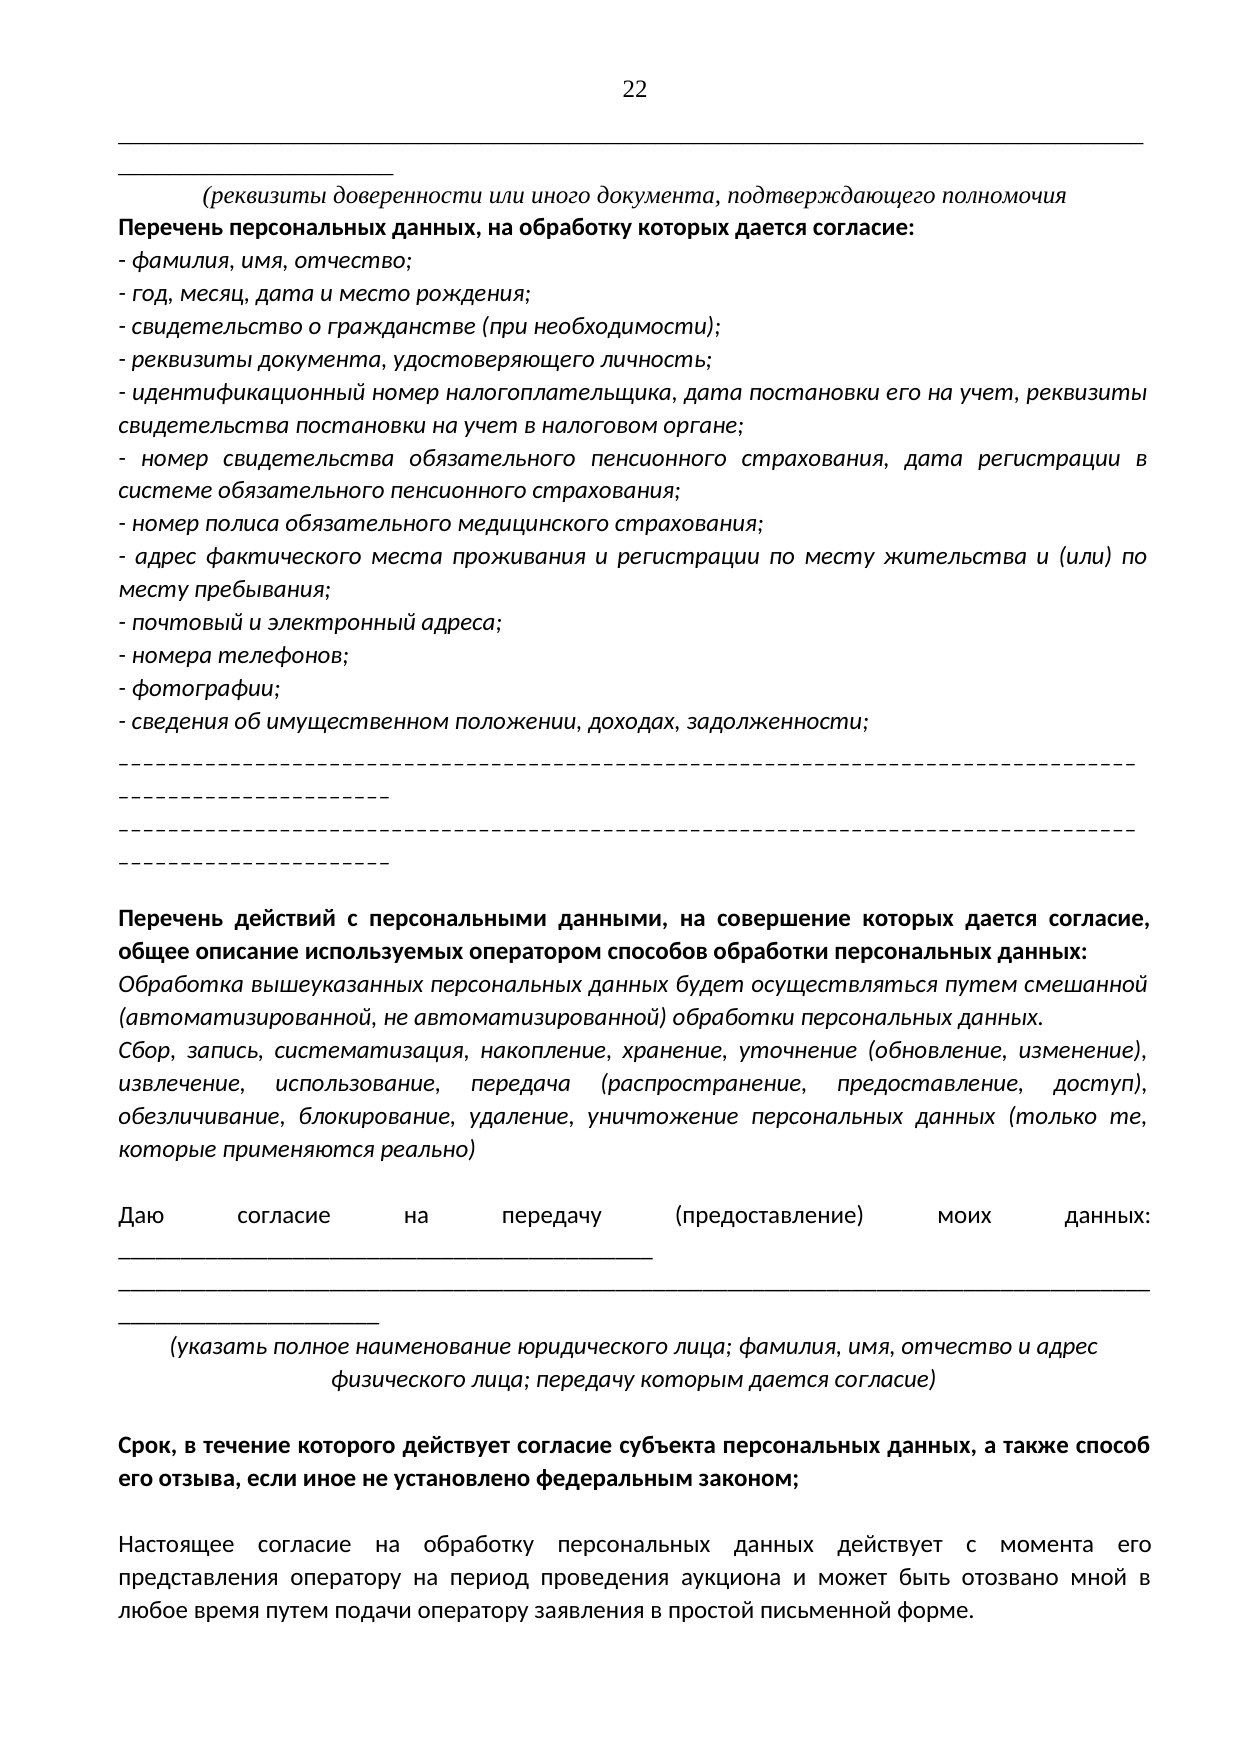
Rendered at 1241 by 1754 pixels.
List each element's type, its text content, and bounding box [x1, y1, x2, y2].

text ________________________________________________________________________________________________________ [118, 1264, 1152, 1328]
text Настоящее согласие на обработку персональных данных действует с момента его представления оператору на период проведения аукциона и может быть отозвано мной в любое время путем подачи оператору заявления в простой письменной форме. [118, 1528, 1152, 1624]
text (указать полное наименование юридического лица; фамилия, имя, отчество и адрес физического лица; передачу которым дается согласие) [118, 1330, 1152, 1394]
text - номера телефонов; [118, 639, 1152, 670]
text - год, месяц, дата и место рождения; [118, 277, 1152, 308]
text ________________________________________________________________________________________________________ [118, 804, 1152, 867]
text ________________________________________________________________________________________________________ [118, 118, 1152, 178]
text - реквизиты документа, удостоверяющего личность; [118, 343, 1152, 373]
text (реквизиты доверенности или иного документа, подтверждающего полномочия [118, 180, 1152, 209]
text Обработка вышеуказанных персональных данных будет осуществляться путем смешанной (автоматизированной, не автоматизированной) обработки персональных данных. [118, 968, 1152, 1032]
text - почтовый и электронный адреса; [118, 606, 1152, 637]
text - номер свидетельства обязательного пенсионного страхования, дата регистрации в системе обязательного пенсионного страхования; [118, 442, 1152, 505]
text - фотографии; [118, 672, 1152, 703]
text Перечень персональных данных, на обработку которых дается согласие: [118, 211, 1152, 242]
text Даю согласие на передачу (предоставление) моих данных: ___________________________________________ [118, 1199, 1152, 1262]
text ________________________________________________________________________________________________________ [118, 738, 1152, 801]
text Сбор, запись, систематизация, накопление, хранение, уточнение (обновление, изменение), извлечение, использование, передача (распространение, предоставление, доступ), обезличивание, блокирование, удаление, уничтожение персональных данных (только те, которые применяются реально) [118, 1034, 1152, 1163]
text - свидетельство о гражданстве (при необходимости); [118, 310, 1152, 341]
text - фамилия, имя, отчество; [118, 244, 1152, 275]
text - идентификационный номер налогоплательщика, дата постановки его на учет, реквизиты свидетельства постановки на учет в налоговом органе; [118, 376, 1152, 439]
text Перечень действий с персональными данными, на совершение которых дается согласие, общее описание используемых оператором способов обработки персональных данных: [118, 902, 1152, 966]
text - адрес фактического места проживания и регистрации по месту жительства и (или) по месту пребывания; [118, 540, 1152, 604]
text - номер полиса обязательного медицинского страхования; [118, 507, 1152, 538]
text Срок, в течение которого действует согласие субъекта персональных данных, а также способ его отзыва, если иное не установлено федеральным законом; [118, 1429, 1152, 1493]
text - сведения об имущественном положении, доходах, задолженности; [118, 705, 1152, 736]
